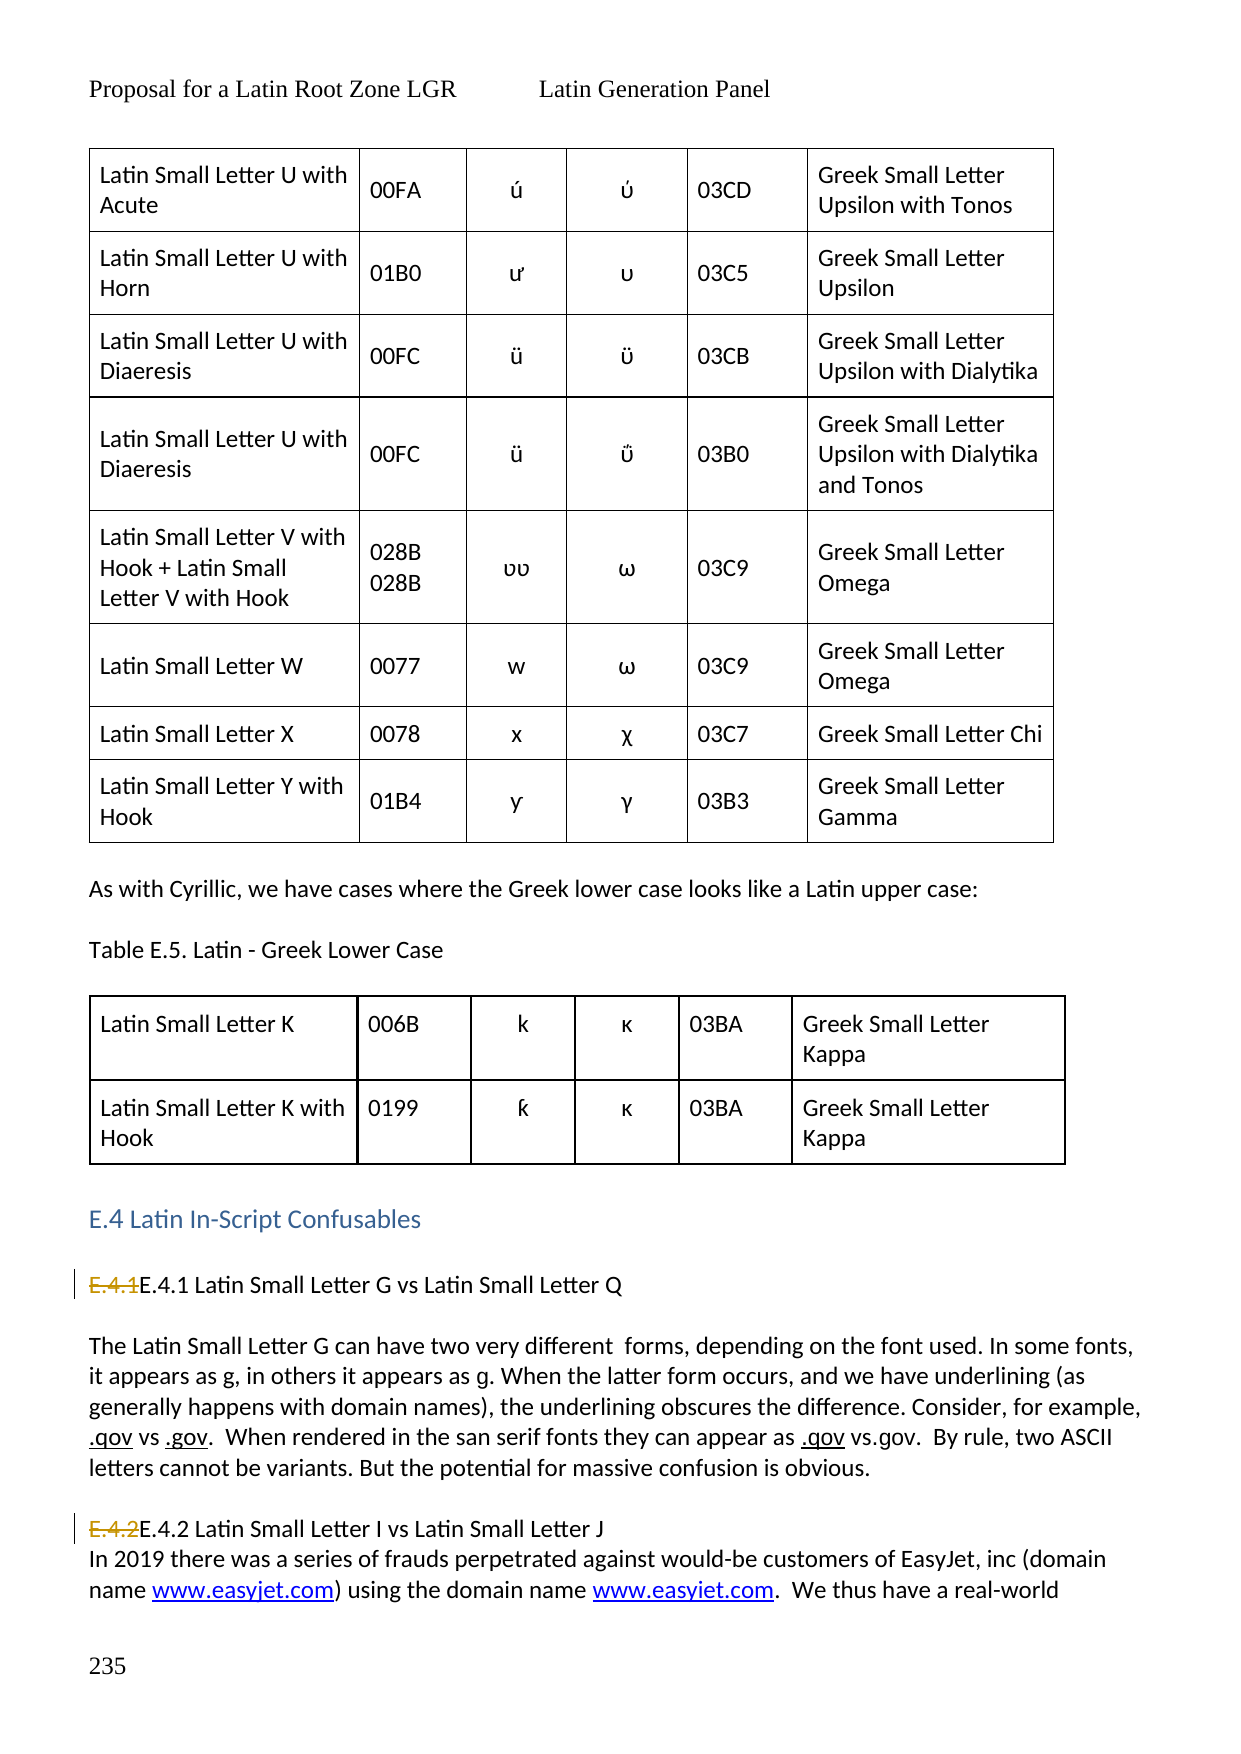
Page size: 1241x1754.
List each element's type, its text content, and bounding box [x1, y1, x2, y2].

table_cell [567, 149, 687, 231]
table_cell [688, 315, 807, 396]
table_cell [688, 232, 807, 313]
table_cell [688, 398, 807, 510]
text The Latin Small Letter G can have two very different forms, depending on the font used. In some fonts, it appears as g, in others it appears as g. When the latter form occurs, and we have underlining (as generally happens with domain names), the underlining obscures the difference. Consider, for example, .qov vs .gov. When rendered in the san serif fonts they can appear as .qov vs.gov. By rule, two ASCII letters cannot be variants. But the potential for massive confusion is obvious. [89, 1330, 1152, 1482]
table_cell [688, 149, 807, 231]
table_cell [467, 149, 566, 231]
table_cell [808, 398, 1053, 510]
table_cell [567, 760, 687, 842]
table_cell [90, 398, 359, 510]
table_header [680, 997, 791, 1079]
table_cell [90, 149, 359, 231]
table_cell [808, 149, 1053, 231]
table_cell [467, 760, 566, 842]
text E.4.1 Latin Small Letter G vs Latin Small Letter Q [89, 1269, 1152, 1299]
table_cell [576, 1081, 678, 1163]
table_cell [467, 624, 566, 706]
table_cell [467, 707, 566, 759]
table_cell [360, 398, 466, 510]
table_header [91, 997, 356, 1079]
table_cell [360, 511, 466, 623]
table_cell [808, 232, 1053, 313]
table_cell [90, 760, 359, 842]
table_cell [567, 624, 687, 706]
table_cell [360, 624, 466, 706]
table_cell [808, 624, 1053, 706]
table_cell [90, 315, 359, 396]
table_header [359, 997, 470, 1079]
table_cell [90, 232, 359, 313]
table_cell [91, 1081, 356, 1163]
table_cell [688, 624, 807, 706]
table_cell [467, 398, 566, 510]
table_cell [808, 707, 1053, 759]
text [89, 1543, 1152, 1604]
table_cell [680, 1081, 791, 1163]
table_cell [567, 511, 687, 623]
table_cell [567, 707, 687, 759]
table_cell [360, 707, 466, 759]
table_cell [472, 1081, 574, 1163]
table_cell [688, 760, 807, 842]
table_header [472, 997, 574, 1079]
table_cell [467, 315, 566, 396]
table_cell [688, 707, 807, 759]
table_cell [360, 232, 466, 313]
text E.4.2 Latin Small Letter I vs Latin Small Letter J [89, 1513, 1152, 1543]
text Table E.5. Latin - Greek Lower Case [89, 934, 1152, 965]
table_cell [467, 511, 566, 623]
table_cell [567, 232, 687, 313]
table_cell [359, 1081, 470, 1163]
subtitle E.4 Latin In-Script Confusables [89, 1200, 1152, 1236]
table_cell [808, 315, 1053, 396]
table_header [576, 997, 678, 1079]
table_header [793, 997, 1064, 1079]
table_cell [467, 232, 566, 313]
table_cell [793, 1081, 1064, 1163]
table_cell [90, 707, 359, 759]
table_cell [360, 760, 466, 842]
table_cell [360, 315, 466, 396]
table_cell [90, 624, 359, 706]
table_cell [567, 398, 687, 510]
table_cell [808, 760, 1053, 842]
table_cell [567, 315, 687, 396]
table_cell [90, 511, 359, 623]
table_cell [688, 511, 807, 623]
text As with Cyrillic, we have cases where the Greek lower case looks like a Latin upper case: [89, 873, 1152, 904]
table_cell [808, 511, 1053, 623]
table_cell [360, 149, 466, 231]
